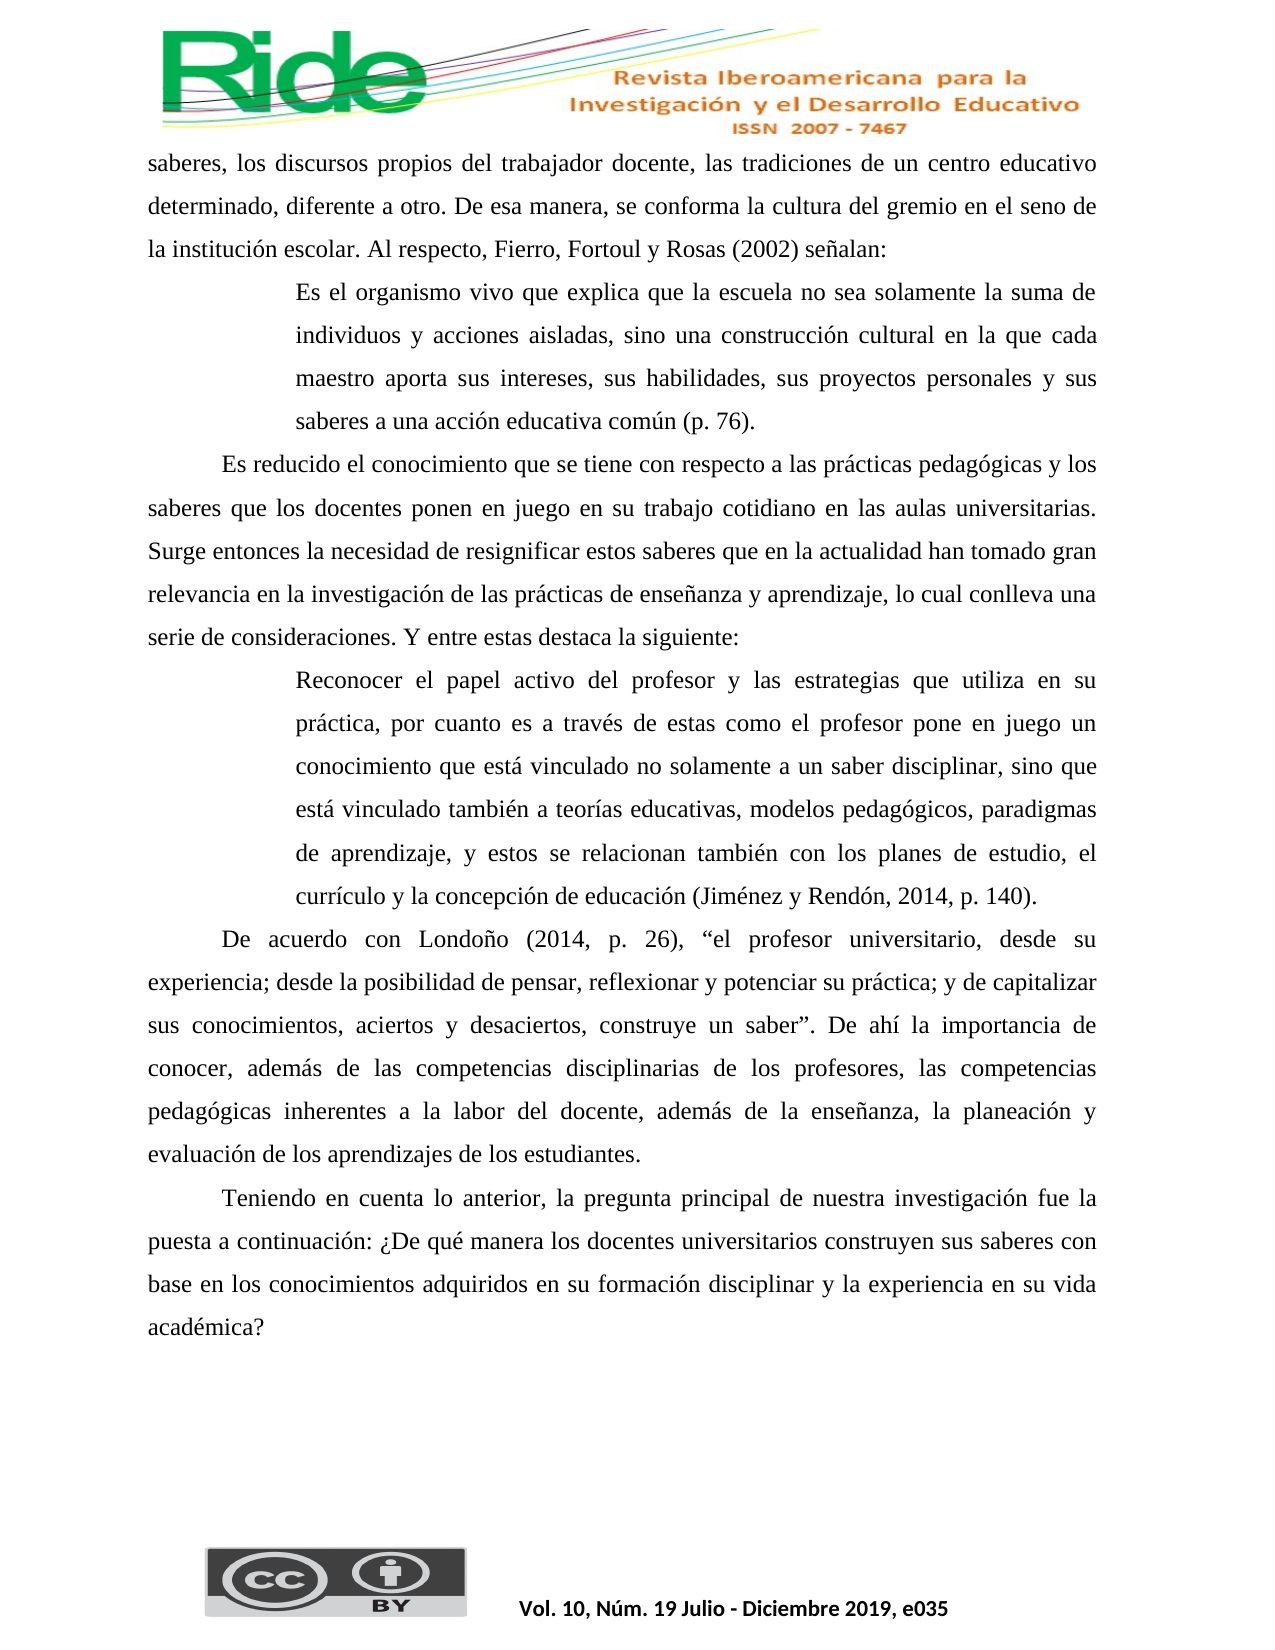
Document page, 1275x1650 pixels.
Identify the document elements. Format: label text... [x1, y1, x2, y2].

text De acuerdo con Londoño (2014, p. 26), “el profesor universitario, desde su experiencia; desde la posibilidad de pensar, reflexionar y potenciar su práctica; y de capitalizar sus conocimientos, aciertos y desaciertos, construye un saber”. De ahí la importancia de conocer, además de las competencias disciplinarias de los profesores, las competencias pedagógicas inherentes a la labor del docente, además de la enseñanza, la planeación y evaluación de los aprendizajes de los estudiantes. [148, 924, 1098, 1168]
text Es el organismo vivo que explica que la escuela no sea solamente la suma de individuos y acciones aisladas, sino una construcción cultural en la que cada maestro aporta sus intereses, sus habilidades, sus proyectos personales y sus saberes a una acción educativa común (p. 76). [295, 277, 1098, 435]
text Teniendo en cuenta lo anterior, la pregunta principal de nuestra investigación fue la puesta a continuación: ¿De qué manera los docentes universitarios construyen sus saberes con base en los conocimientos adquiridos en su formación disciplinar y la experiencia en su vida académica? [148, 1183, 1098, 1341]
text Reconocer el papel activo del profesor y las estrategias que utiliza en su práctica, por cuanto es a través de estas como el profesor pone en juego un conocimiento que está vinculado no solamente a un saber disciplinar, sino que está vinculado también a teorías educativas, modelos pedagógicos, paradigmas de aprendizaje, y estos se relacionan también con los planes de estudio, el currículo y la concepción de educación (Jiménez y Rendón, 2014, p. 140). [295, 665, 1098, 909]
picture [204, 1547, 468, 1617]
text Es reducido el conocimiento que se tiene con respecto a las prácticas pedagógicas y los saberes que los docentes ponen en juego en su trabajo cotidiano en las aulas universitarias. Surge entonces la necesidad de resignificar estos saberes que en la actualidad han tomado gran relevancia en la investigación de las prácticas de enseñanza y aprendizaje, lo cual conlleva una serie de consideraciones. Y entre estas destaca la siguiente: [148, 449, 1098, 651]
picture [162, 29, 1083, 138]
